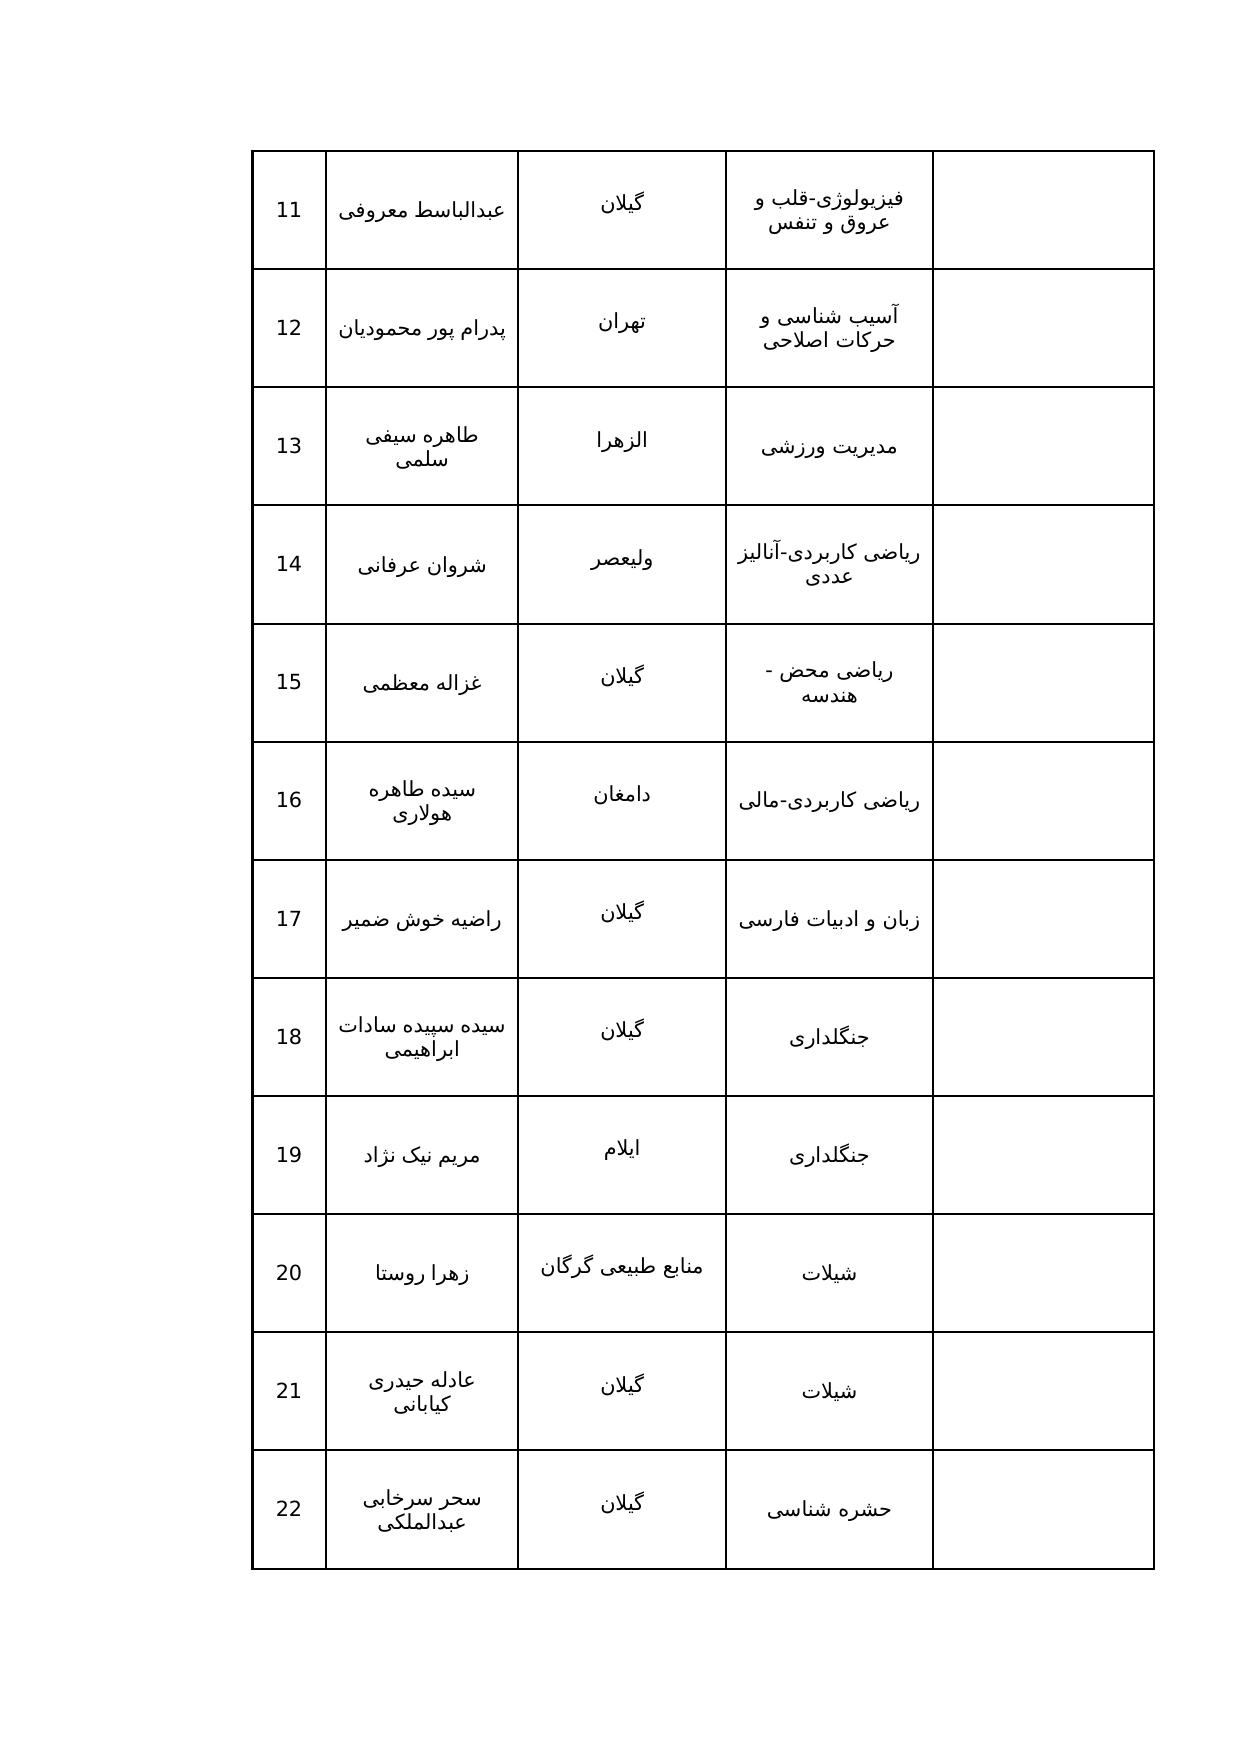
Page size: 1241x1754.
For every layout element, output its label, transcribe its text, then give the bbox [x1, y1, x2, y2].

table_cell [934, 979, 1153, 1095]
table_cell 15 [254, 625, 325, 741]
table_cell آسیب شناسی و حرکات اصلاحی [727, 270, 932, 386]
table_cell غزاله معظمی [327, 625, 517, 741]
table_cell 17 [254, 861, 325, 977]
table_cell گیلان [519, 979, 725, 1095]
table_cell منابع طبیعی گرگان [519, 1215, 725, 1331]
table_cell شیلات [727, 1215, 932, 1331]
table_cell مدیریت ورزشی [727, 388, 932, 504]
table_cell گیلان [519, 625, 725, 741]
table_cell زبان و ادبیات فارسی [727, 861, 932, 977]
table_cell 11 [254, 152, 325, 268]
table_cell 21 [254, 1333, 325, 1449]
table_cell پدرام پور محمودیان [327, 270, 517, 386]
table_cell سحر سرخابی عبدالملکی [327, 1451, 517, 1567]
table_cell دامغان [519, 743, 725, 859]
table_cell گیلان [519, 1333, 725, 1449]
table_cell ایلام [519, 1097, 725, 1213]
table_cell تهران [519, 270, 725, 386]
table_cell [934, 1333, 1153, 1449]
table_cell شروان عرفانی [327, 506, 517, 622]
table_cell ریاضی محض - هندسه [727, 625, 932, 741]
table_cell فیزیولوژی-قلب و عروق و تنفس [727, 152, 932, 268]
table_cell جنگلداری [727, 979, 932, 1095]
table_cell سیده طاهره هولاری [327, 743, 517, 859]
table_cell 14 [254, 506, 325, 622]
table_cell [934, 1097, 1153, 1213]
table_cell 22 [254, 1451, 325, 1567]
table_cell [934, 861, 1153, 977]
table_cell 16 [254, 743, 325, 859]
table_cell [934, 1451, 1153, 1567]
table_cell عادله حیدری کیابانی [327, 1333, 517, 1449]
table_cell 20 [254, 1215, 325, 1331]
table_cell 18 [254, 979, 325, 1095]
table_cell 19 [254, 1097, 325, 1213]
table_cell مریم نیک نژاد [327, 1097, 517, 1213]
table_cell ریاضی کاربردی-مالی [727, 743, 932, 859]
table_cell راضیه خوش ضمیر [327, 861, 517, 977]
table_cell [934, 743, 1153, 859]
table_cell الزهرا [519, 388, 725, 504]
table_cell [934, 1215, 1153, 1331]
table_cell زهرا روستا [327, 1215, 517, 1331]
table_cell [934, 388, 1153, 504]
table_cell [934, 270, 1153, 386]
table_cell گیلان [519, 1451, 725, 1567]
table_cell گیلان [519, 152, 725, 268]
table_cell عبدالباسط معروفی [327, 152, 517, 268]
table_cell [934, 506, 1153, 622]
table_cell [934, 625, 1153, 741]
table_cell ولیعصر [519, 506, 725, 622]
table_cell شیلات [727, 1333, 932, 1449]
table_cell [934, 152, 1153, 268]
table_cell 13 [254, 388, 325, 504]
table_cell 12 [254, 270, 325, 386]
table_cell حشره شناسی [727, 1451, 932, 1567]
table_cell طاهره سیفی سلمی [327, 388, 517, 504]
table_cell گیلان [519, 861, 725, 977]
table_cell سیده سپیده سادات ابراهیمی [327, 979, 517, 1095]
table_cell ریاضی کاربردی-آنالیز عددی [727, 506, 932, 622]
table_cell جنگلداری [727, 1097, 932, 1213]
